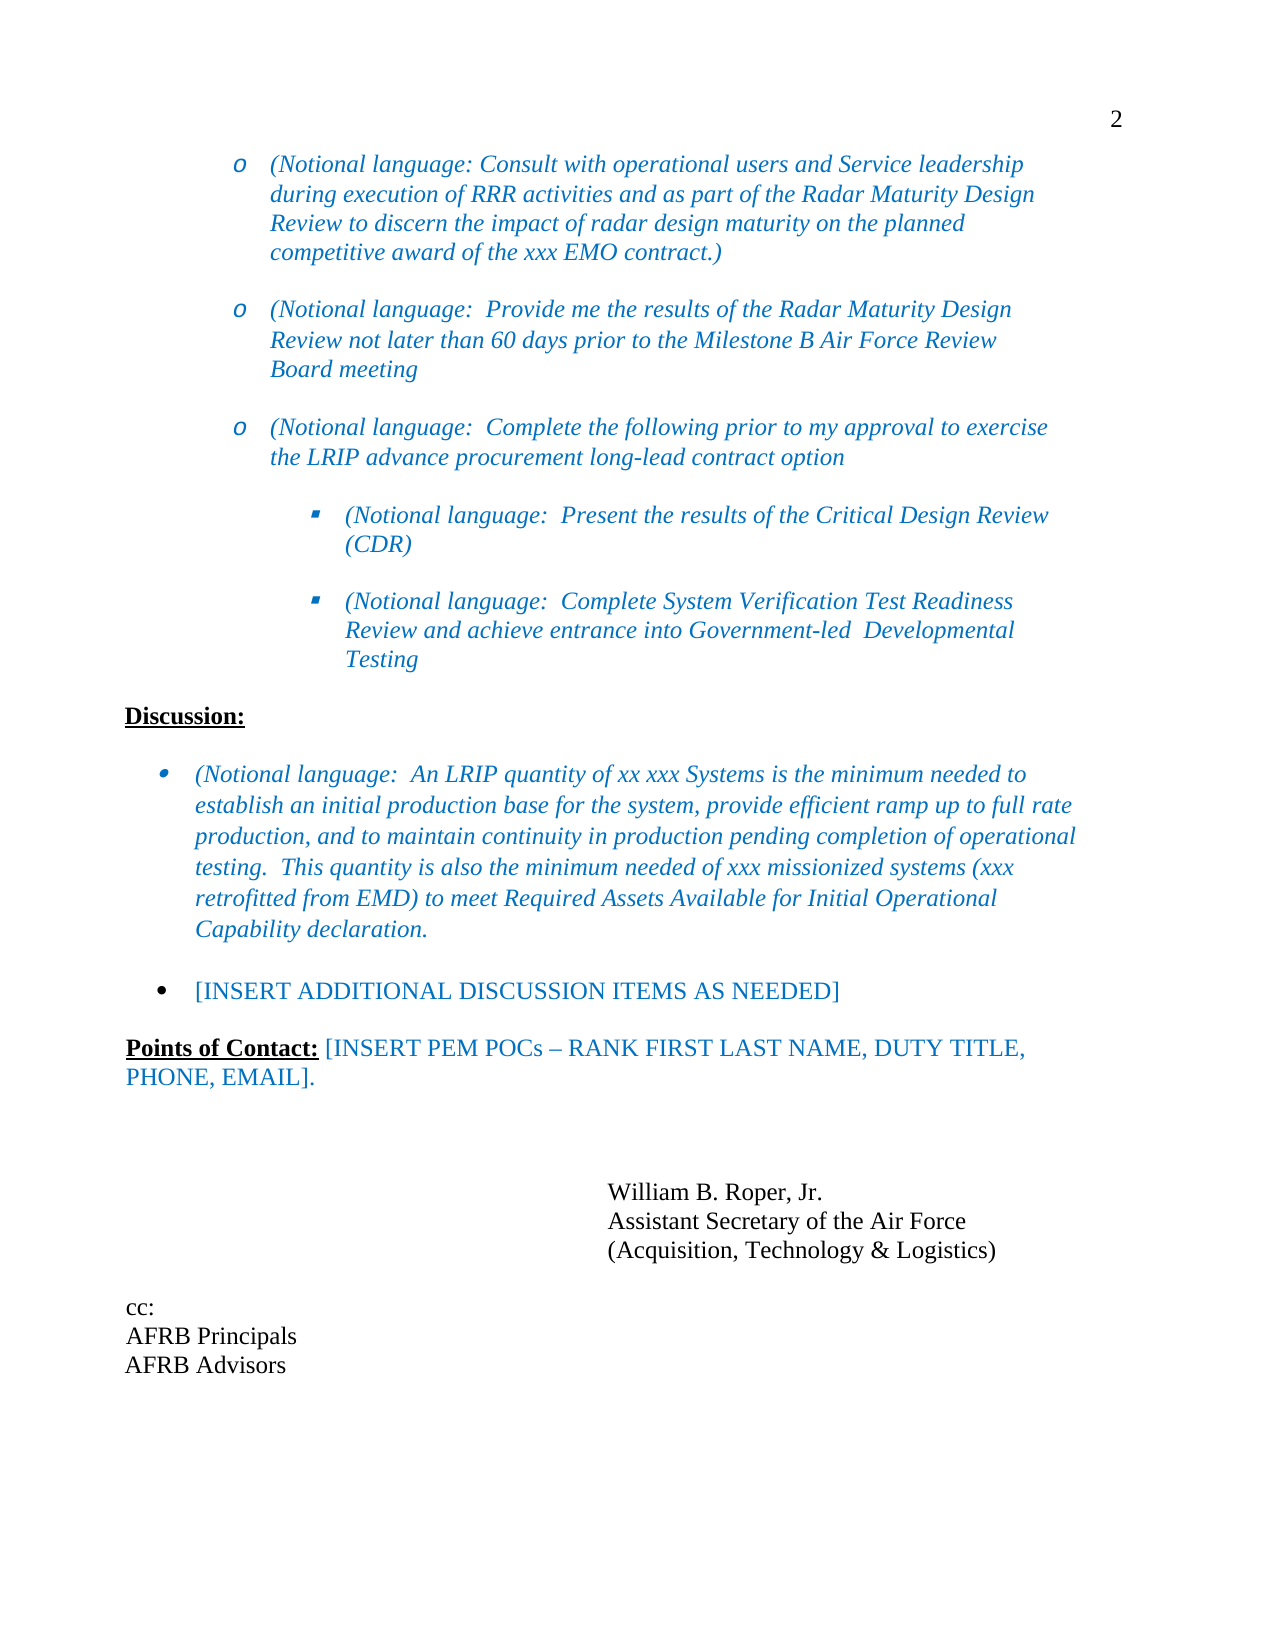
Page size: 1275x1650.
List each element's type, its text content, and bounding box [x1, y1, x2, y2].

text (Acquisition, Technology & Logistics) [538, 1235, 1125, 1263]
text cc: [126, 1292, 1125, 1321]
list (Notional language: Complete the following prior to my approval to exercise the LRIP advance procurement long-lead contract option [232, 412, 1054, 471]
text Discussion: [124, 701, 1098, 730]
text Points of Contact: [INSERT PEM POCs – RANK FIRST LAST NAME, DUTY TITLE, PHONE, EMAIL]. [126, 1033, 1098, 1091]
text Assistant Secretary of the Air Force [607, 1206, 1125, 1235]
text AFRB Advisors [124, 1350, 1125, 1378]
list [INSERT ADDITIONAL DISCUSSION ITEMS AS NEEDED] [157, 976, 1125, 1005]
text AFRB Principals [126, 1321, 1125, 1350]
list (Notional language: Consult with operational users and Service leadership during execution of RRR activities and as part of the Radar Maturity Design Review to discern the impact of radar design maturity on the planned competitive award of the xxx EMO contract.) [232, 149, 1054, 266]
list (Notional language: Present the results of the Critical Design Review (CDR) [307, 500, 1054, 557]
list (Notional language: Complete System Verification Test Readiness Review and achieve entrance into Government-led Developmental Testing [307, 586, 1054, 672]
list (Notional language: Provide me the results of the Radar Maturity Design Review not later than 60 days prior to the Milestone B Air Force Review Board meeting [232, 294, 1054, 383]
text William B. Roper, Jr. [607, 1177, 1125, 1206]
list (Notional language: An LRIP quantity of xx xxx Systems is the minimum needed to establish an initial production base for the system, provide efficient ramp up to full rate production, and to maintain continuity in production pending completion of operational testing. This quantity is also the minimum needed of xxx missionized systems (xxx retrofitted from EMD) to meet Required Assets Available for Initial Operational Capability declaration. [157, 759, 1104, 943]
